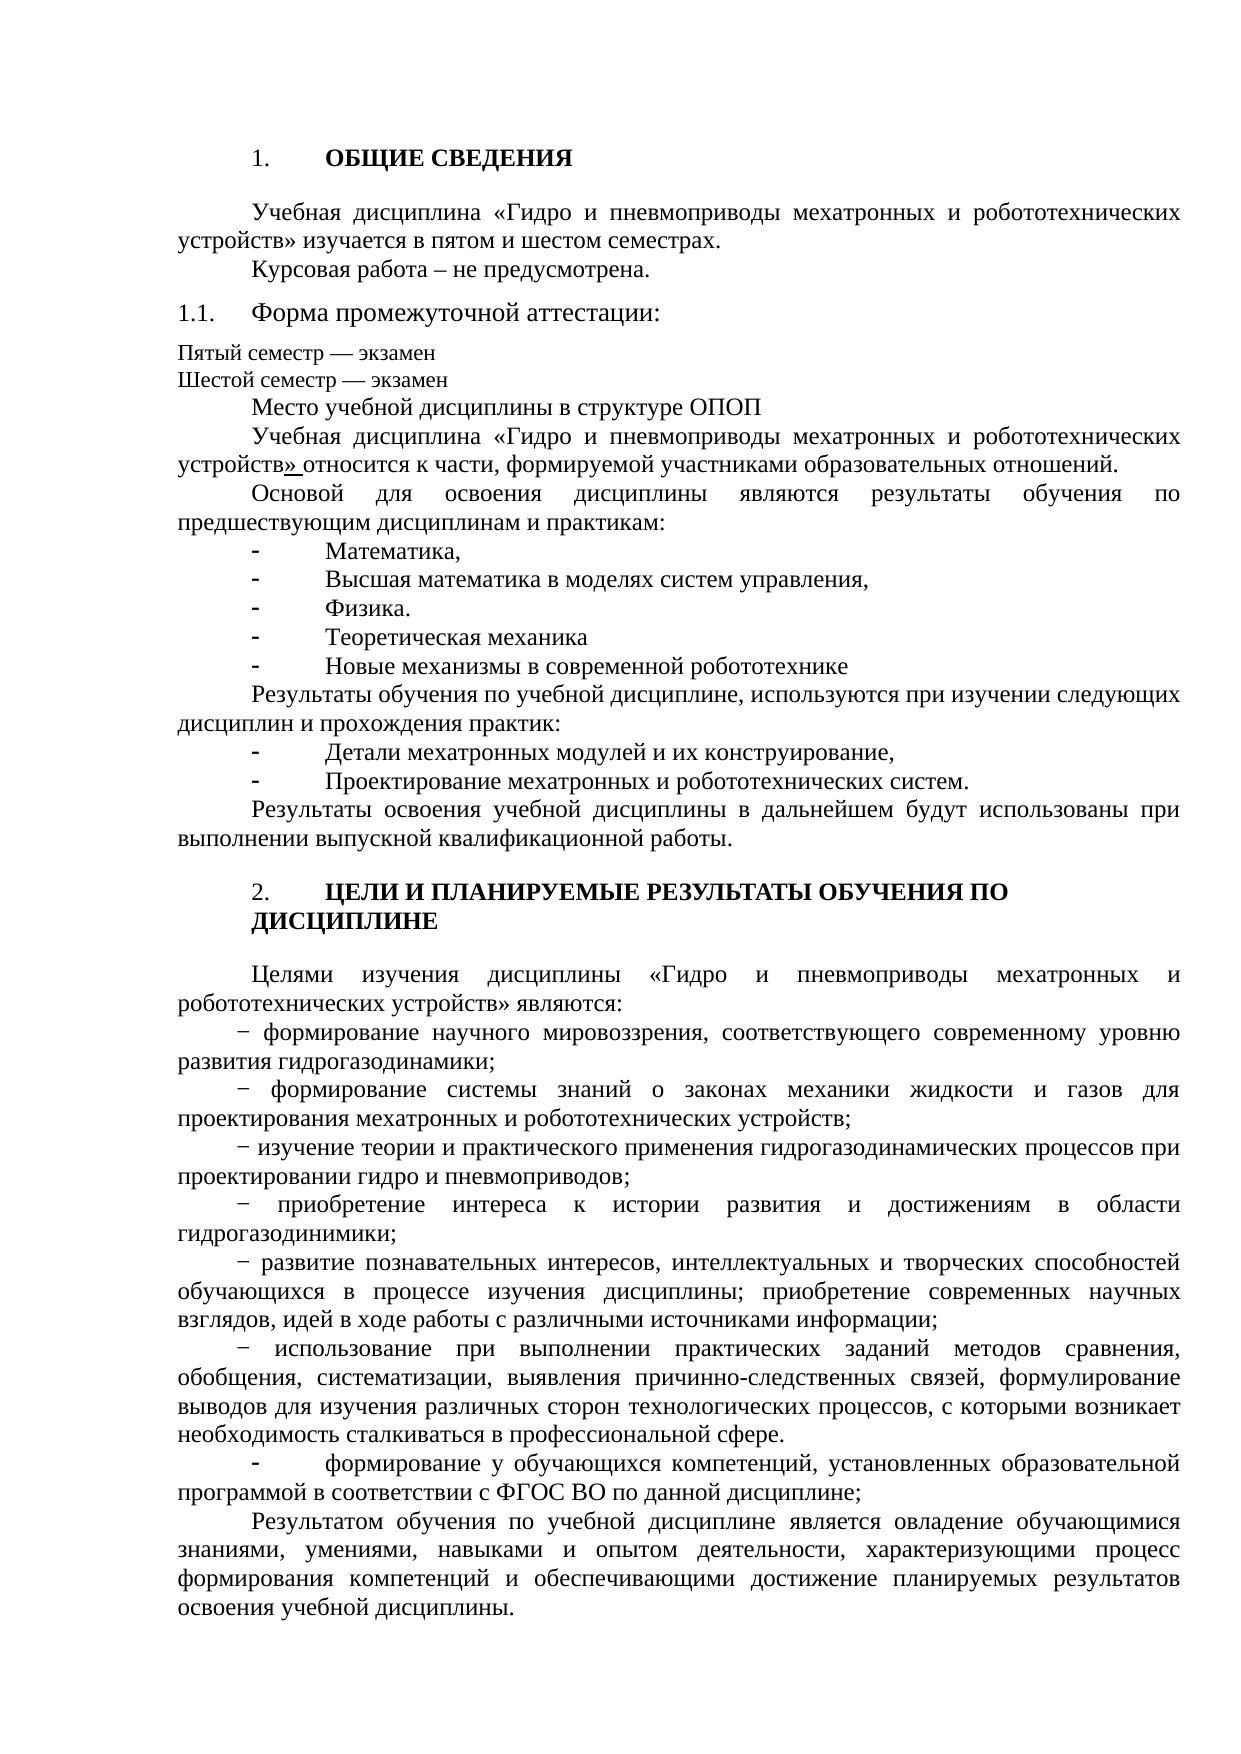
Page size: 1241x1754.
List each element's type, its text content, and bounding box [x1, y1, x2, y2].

list Курсовая работа – не предусмотрена. [177, 254, 1181, 283]
list Детали мехатронных модулей и их конструирование, [177, 737, 1181, 766]
subtitle Форма промежуточной аттестации: [177, 296, 1181, 327]
list Физика. [177, 593, 1181, 622]
list Учебная дисциплина «Гидро и пневмоприводы мехатронных и робототехнических устройств» изучается в пятом и шестом семестрах. [177, 197, 1181, 254]
list формирование у обучающихся компетенций, установленных образовательной программой в соответствии с ФГОС ВО по данной дисциплине; [177, 1448, 1181, 1506]
text − развитие познавательных интересов, интеллектуальных и творческих способностей обучающихся в процессе изучения дисциплины; приобретение современных научных взглядов, идей в ходе работы с различными источниками информации; [177, 1247, 1181, 1333]
subtitle ЦЕЛИ И ПЛАНИРУЕМЫЕ РЕЗУЛЬТАТЫ ОБУЧЕНИЯ ПО ДИСЦИПЛИНЕ [251, 877, 1181, 934]
subtitle ОБЩИЕ СВЕДЕНИЯ [251, 143, 1181, 172]
list Математика, [177, 536, 1181, 564]
list Новые механизмы в современной робототехнике [177, 651, 1181, 679]
text − использование при выполнении практических заданий методов сравнения, обобщения, систематизации, выявления причинно-следственных связей, формулирование выводов для изучения различных сторон технологических процессов, с которыми возникает необходимость сталкиваться в профессиональной сфере. [177, 1333, 1181, 1448]
list Высшая математика в моделях систем управления, [177, 564, 1181, 593]
list Учебная дисциплина «Гидро и пневмоприводы мехатронных и робототехнических устройств» относится к части, формируемой участниками образовательных отношений. [177, 421, 1181, 478]
list Теоретическая механика [177, 622, 1181, 651]
list Результаты обучения по учебной дисциплине, используются при изучении следующих дисциплин и прохождения практик: [177, 679, 1181, 737]
list Результатом обучения по учебной дисциплине является овладение обучающимися знаниями, умениями, навыками и опытом деятельности, характеризующими процесс формирования компетенций и обеспечивающими достижение планируемых результатов освоения учебной дисциплины. [177, 1506, 1181, 1621]
text Место учебной дисциплины в структуре ОПОП [177, 392, 1181, 421]
list Проектирование мехатронных и робототехнических систем. [177, 766, 1181, 794]
list Основой для освоения дисциплины являются результаты обучения по предшествующим дисциплинам и практикам: [177, 478, 1181, 536]
text Шестой семестр — экзамен [177, 366, 1181, 392]
text − приобретение интереса к истории развития и достижениям в области гидрогазодинимики; [177, 1189, 1181, 1247]
list Результаты освоения учебной дисциплины в дальнейшем будут использованы при выполнении выпускной квалификационной работы. [177, 794, 1181, 852]
text − формирование научного мировоззрения, соответствующего современному уровню развития гидрогазодинамики; [177, 1017, 1181, 1074]
text − изучение теории и практического применения гидрогазодинамических процессов при проектировании гидро и пневмоприводов; [177, 1132, 1181, 1189]
text − формирование системы знаний о законах механики жидкости и газов для проектирования мехатронных и робототехнических устройств; [177, 1074, 1181, 1132]
list Целями изучения дисциплины «Гидро и пневмоприводы мехатронных и робототехнических устройств» являются: [177, 959, 1181, 1017]
text Пятый семестр — экзамен [177, 339, 1181, 366]
